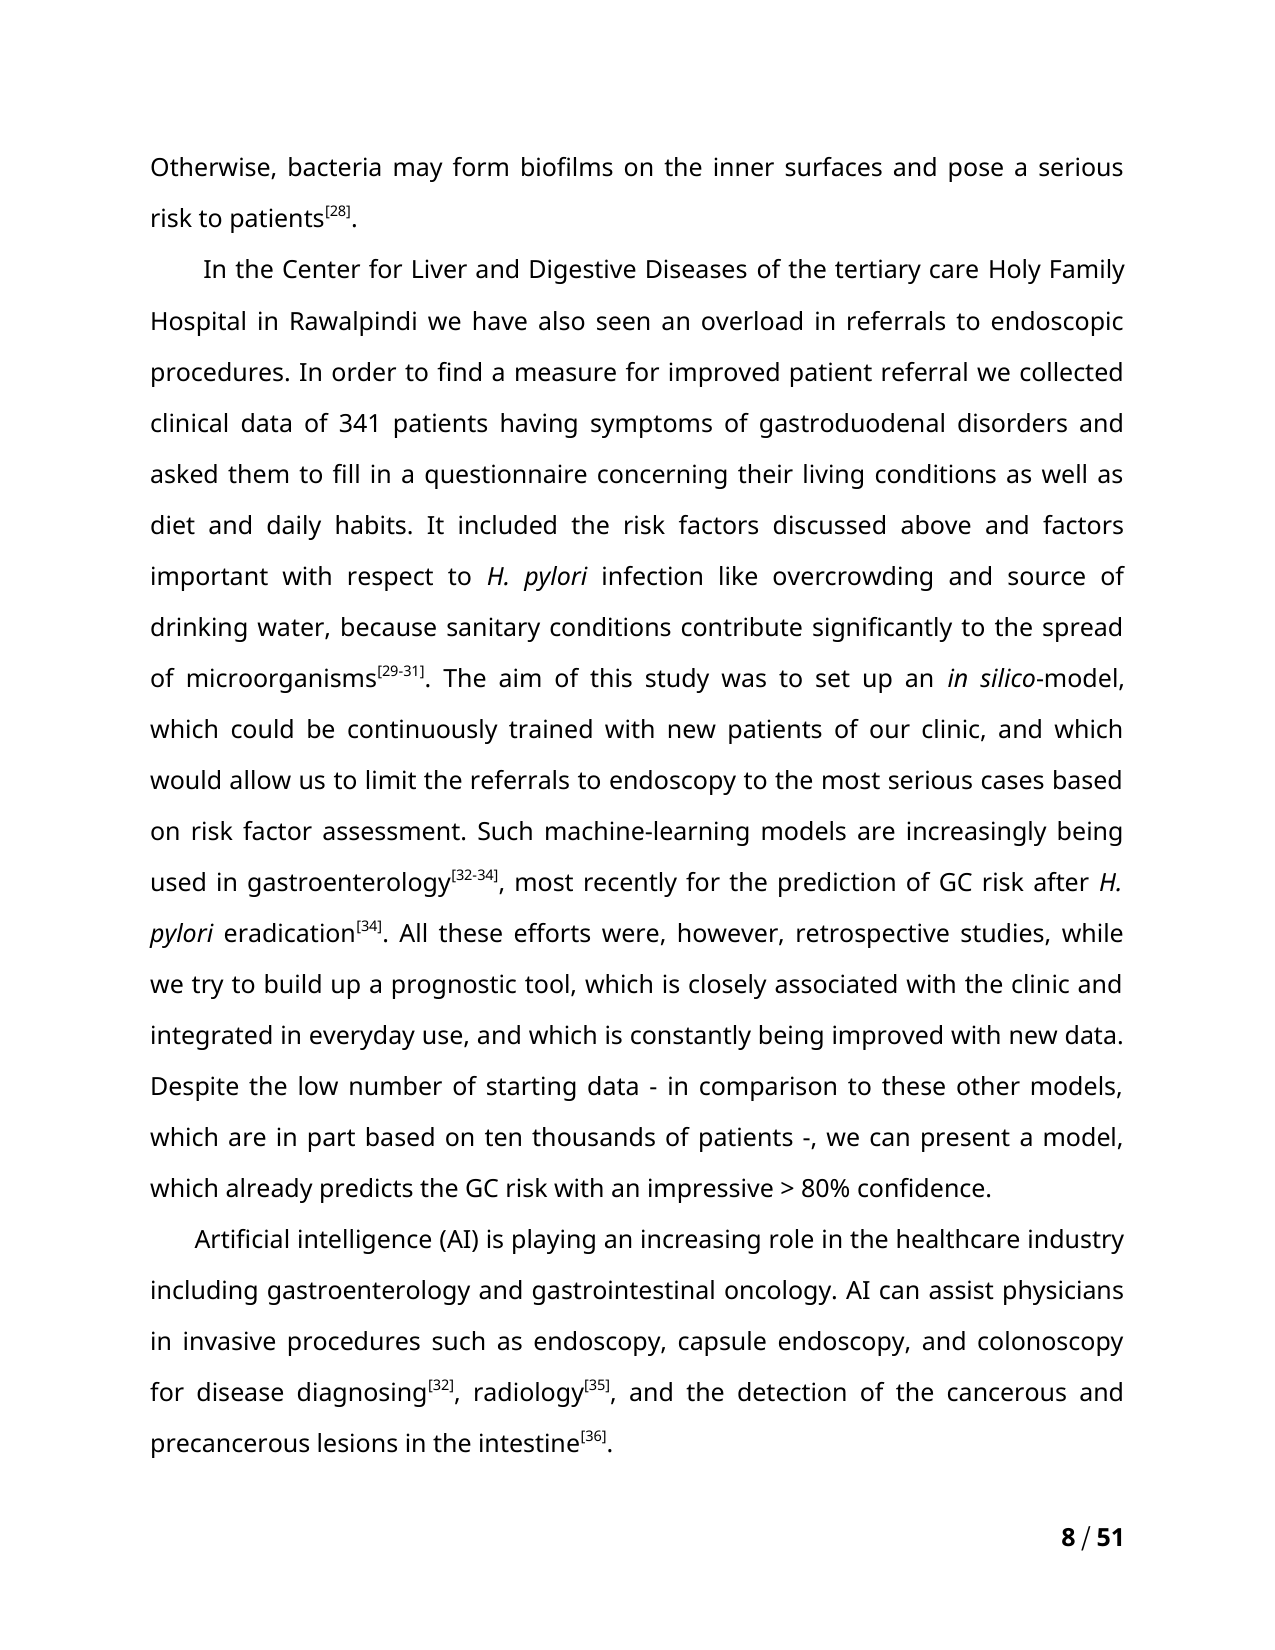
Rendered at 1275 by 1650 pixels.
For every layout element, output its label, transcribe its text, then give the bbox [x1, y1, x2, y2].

text In the Center for Liver and Digestive Diseases of the tertiary care Holy Family Hospital in Rawalpindi we have also seen an overload in referrals to endoscopic procedures. In order to find a measure for improved patient referral we collected clinical data of 341 patients having symptoms of gastroduodenal disorders and asked them to fill in a questionnaire concerning their living conditions as well as diet and daily habits. It included the risk factors discussed above and factors important with respect to H. pylori infection like overcrowding and source of drinking water, because sanitary conditions contribute significantly to the spread of microorganisms[29-31]. The aim of this study was to set up an in silico-model, which could be continuously trained with new patients of our clinic, and which would allow us to limit the referrals to endoscopy to the most serious cases based on risk factor assessment. Such machine-learning models are increasingly being used in gastroenterology[32-34], most recently for the prediction of GC risk after H. pylori eradication[34]. All these efforts were, however, retrospective studies, while we try to build up a prognostic tool, which is closely associated with the clinic and integrated in everyday use, and which is constantly being improved with new data. Despite the low number of starting data - in comparison to these other models, which are in part based on ten thousands of patients -, we can present a model, which already predicts the GC risk with an impressive > 80% confidence. [150, 252, 1125, 1205]
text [150, 184, 1125, 235]
text Artificial intelligence (AI) is playing an increasing role in the healthcare industry including gastroenterology and gastrointestinal oncology. AI can assist physicians in invasive procedures such as endoscopy, capsule endoscopy, and colonoscopy for disease diagnosing[32], radiology[35], and the detection of the cancerous and precancerous lesions in the intestine[36]. [150, 1222, 1125, 1460]
